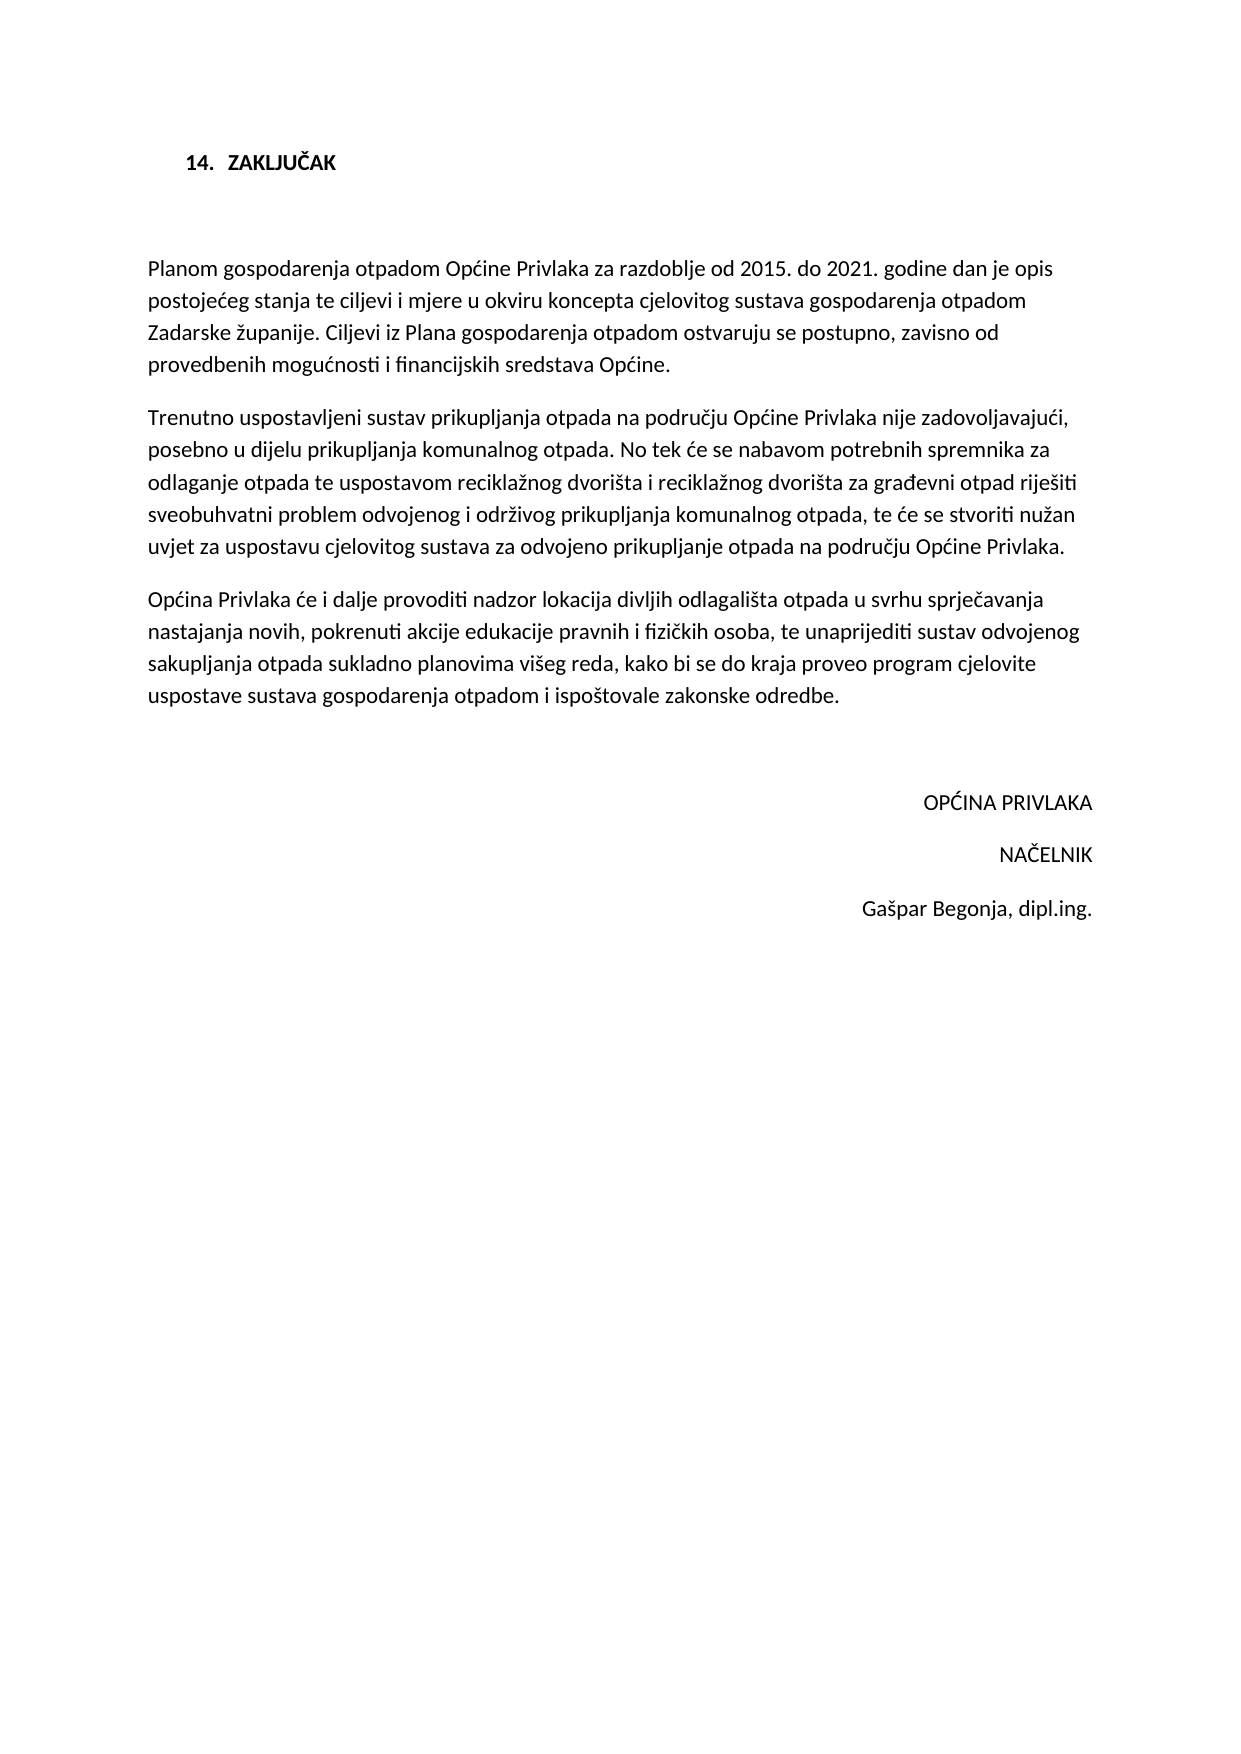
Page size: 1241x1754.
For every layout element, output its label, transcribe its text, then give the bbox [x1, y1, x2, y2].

text OPĆINA PRIVLAKA [148, 788, 1093, 816]
text NAČELNIK [148, 841, 1093, 869]
text Općina Privlaka će i dalje provoditi nadzor lokacija divljih odlagališta otpada u svrhu sprječavanja nastajanja novih, pokrenuti akcije edukacije pravnih i fizičkih osoba, te unaprijediti sustav odvojenog sakupljanja otpada sukladno planovima višeg reda, kako bi se do kraja proveo program cjelovite uspostave sustava gospodarenja otpadom i ispoštovale zakonske odredbe. [148, 585, 1093, 709]
text Gašpar Begonja, dipl.ing. [148, 894, 1093, 922]
list ZAKLJUČAK [185, 148, 1093, 176]
text Trenutno uspostavljeni sustav prikupljanja otpada na području Općine Privlaka nije zadovoljavajući, posebno u dijelu prikupljanja komunalnog otpada. No tek će se nabavom potrebnih spremnika za odlaganje otpada te uspostavom reciklažnog dvorišta i reciklažnog dvorišta za građevni otpad riješiti sveobuhvatni problem odvojenog i održivog prikupljanja komunalnog otpada, te će se stvoriti nužan uvjet za uspostavu cjelovitog sustava za odvojeno prikupljanje otpada na području Općine Privlaka. [148, 403, 1093, 560]
text Planom gospodarenja otpadom Općine Privlaka za razdoblje od 2015. do 2021. godine dan je opis postojećeg stanja te ciljevi i mjere u okviru koncepta cjelovitog sustava gospodarenja otpadom Zadarske županije. Ciljevi iz Plana gospodarenja otpadom ostvaruju se postupno, zavisno od provedbenih mogućnosti i financijskih sredstava Općine. [148, 254, 1093, 378]
